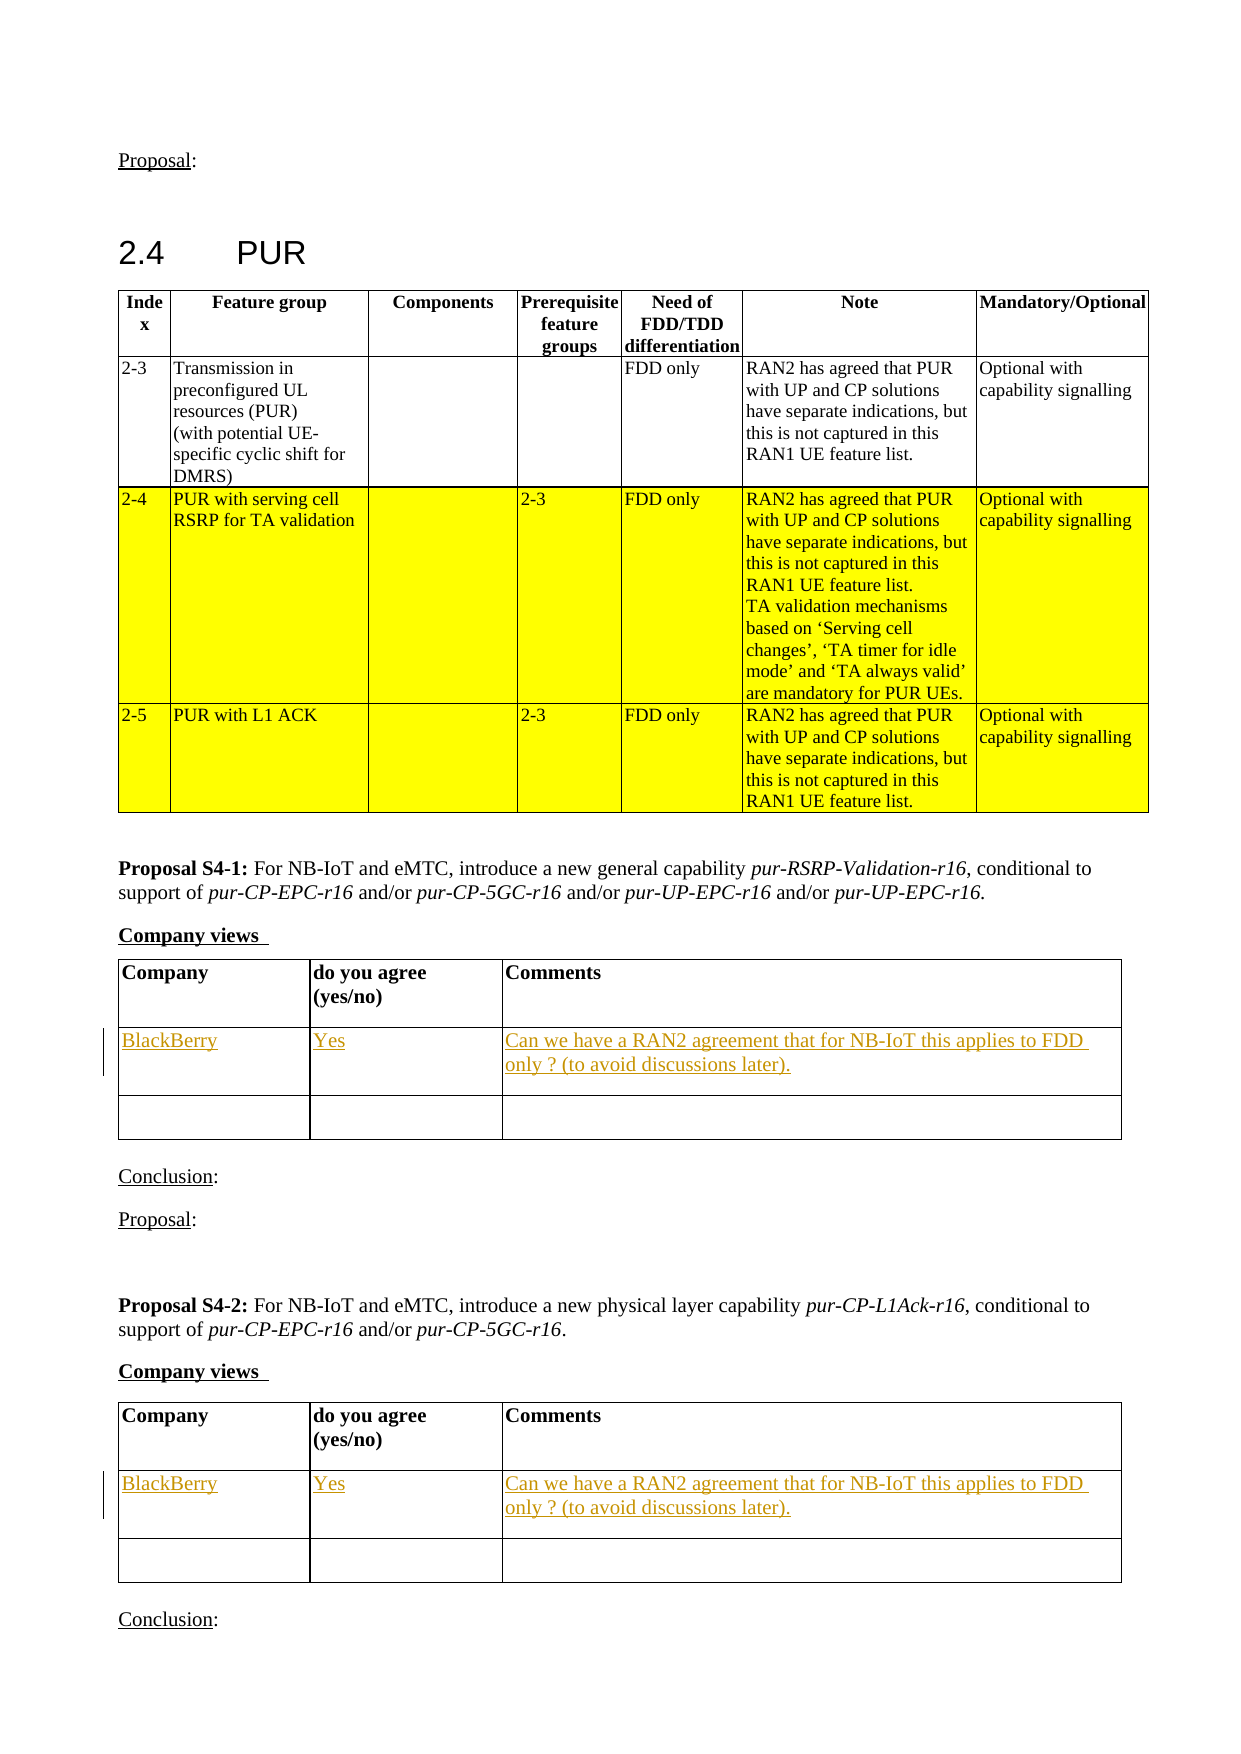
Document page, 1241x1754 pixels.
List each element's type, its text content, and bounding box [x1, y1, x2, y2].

table_cell [119, 1539, 309, 1582]
table_header Mandatory/Optional [977, 291, 1148, 356]
text Proposal S4-2: For NB-IoT and eMTC, introduce a new physical layer capability pur-CP-L1Ack-r16, conditional to support of pur-CP-EPC-r16 and/or pur-CP-5GC-r16. [118, 1292, 1122, 1341]
table_header Components [369, 291, 517, 356]
table_cell [311, 1471, 502, 1538]
text Company views [118, 1359, 1122, 1383]
table_header Company [119, 960, 309, 1027]
subtitle 2.4 PUR [118, 233, 1122, 272]
table_cell [311, 1539, 502, 1582]
table_cell [369, 488, 517, 703]
table_cell Optional with capability signalling [977, 704, 1148, 812]
text Company views [118, 923, 1122, 947]
table_header Need of FDD/TDD differentiation [622, 291, 742, 356]
table_cell RAN2 has agreed that PUR with UP and CP solutions have separate indications, but this is not captured in this RAN1 UE feature list. TA validation mechanisms based on ‘Serving cell changes’, ‘TA timer for idle mode’ and ‘TA always valid’ are mandatory for PUR UEs. [743, 488, 976, 703]
table_header Prerequisite feature groups [518, 291, 621, 356]
table_cell [119, 1028, 309, 1095]
table_cell FDD only [622, 488, 742, 703]
table_header Comments [503, 960, 1121, 1027]
table_cell [311, 1096, 502, 1139]
table_header do you agree (yes/no) [311, 1403, 502, 1470]
table_cell [369, 704, 517, 812]
table_cell [503, 1096, 1121, 1139]
table_cell 2-3 [119, 357, 170, 486]
table_cell [503, 1028, 1121, 1095]
table_header Note [743, 291, 976, 356]
table_cell 2-4 [119, 488, 170, 703]
text Proposal S4-1: For NB-IoT and eMTC, introduce a new general capability pur-RSRP-Validation-r16, conditional to support of pur-CP-EPC-r16 and/or pur-CP-5GC-r16 and/or pur-UP-EPC-r16 and/or pur-UP-EPC-r16. [118, 856, 1122, 904]
text Conclusion: [118, 1164, 1122, 1188]
text Proposal: [118, 1207, 1122, 1231]
table_header Company [119, 1403, 309, 1470]
table_cell RAN2 has agreed that PUR with UP and CP solutions have separate indications, but this is not captured in this RAN1 UE feature list. [743, 704, 976, 812]
table_cell RAN2 has agreed that PUR with UP and CP solutions have separate indications, but this is not captured in this RAN1 UE feature list. [743, 357, 976, 486]
table_cell 2-3 [518, 488, 621, 703]
table_cell [503, 1471, 1121, 1538]
table_header Feature group [171, 291, 368, 356]
table_cell [503, 1539, 1121, 1582]
table_cell [119, 1471, 309, 1538]
table_header Index [119, 291, 170, 356]
table_cell FDD only [622, 357, 742, 486]
table_cell PUR with L1 ACK [171, 704, 368, 812]
table_cell Transmission in preconfigured UL resources (PUR) (with potential UE-specific cyclic shift for DMRS) [171, 357, 368, 486]
table_cell [311, 1028, 502, 1095]
table_cell [369, 357, 517, 486]
table_cell Optional with capability signalling [977, 357, 1148, 486]
table_cell 2-3 [518, 704, 621, 812]
text Proposal: [118, 147, 1122, 172]
table_header do you agree (yes/no) [311, 960, 502, 1027]
table_header Comments [503, 1403, 1121, 1470]
text Conclusion: [118, 1607, 1122, 1631]
table_cell PUR with serving cell RSRP for TA validation [171, 488, 368, 703]
table_cell Optional with capability signalling [977, 488, 1148, 703]
table_cell [518, 357, 621, 486]
table_cell 2-5 [119, 704, 170, 812]
table_cell [119, 1096, 309, 1139]
table_cell FDD only [622, 704, 742, 812]
